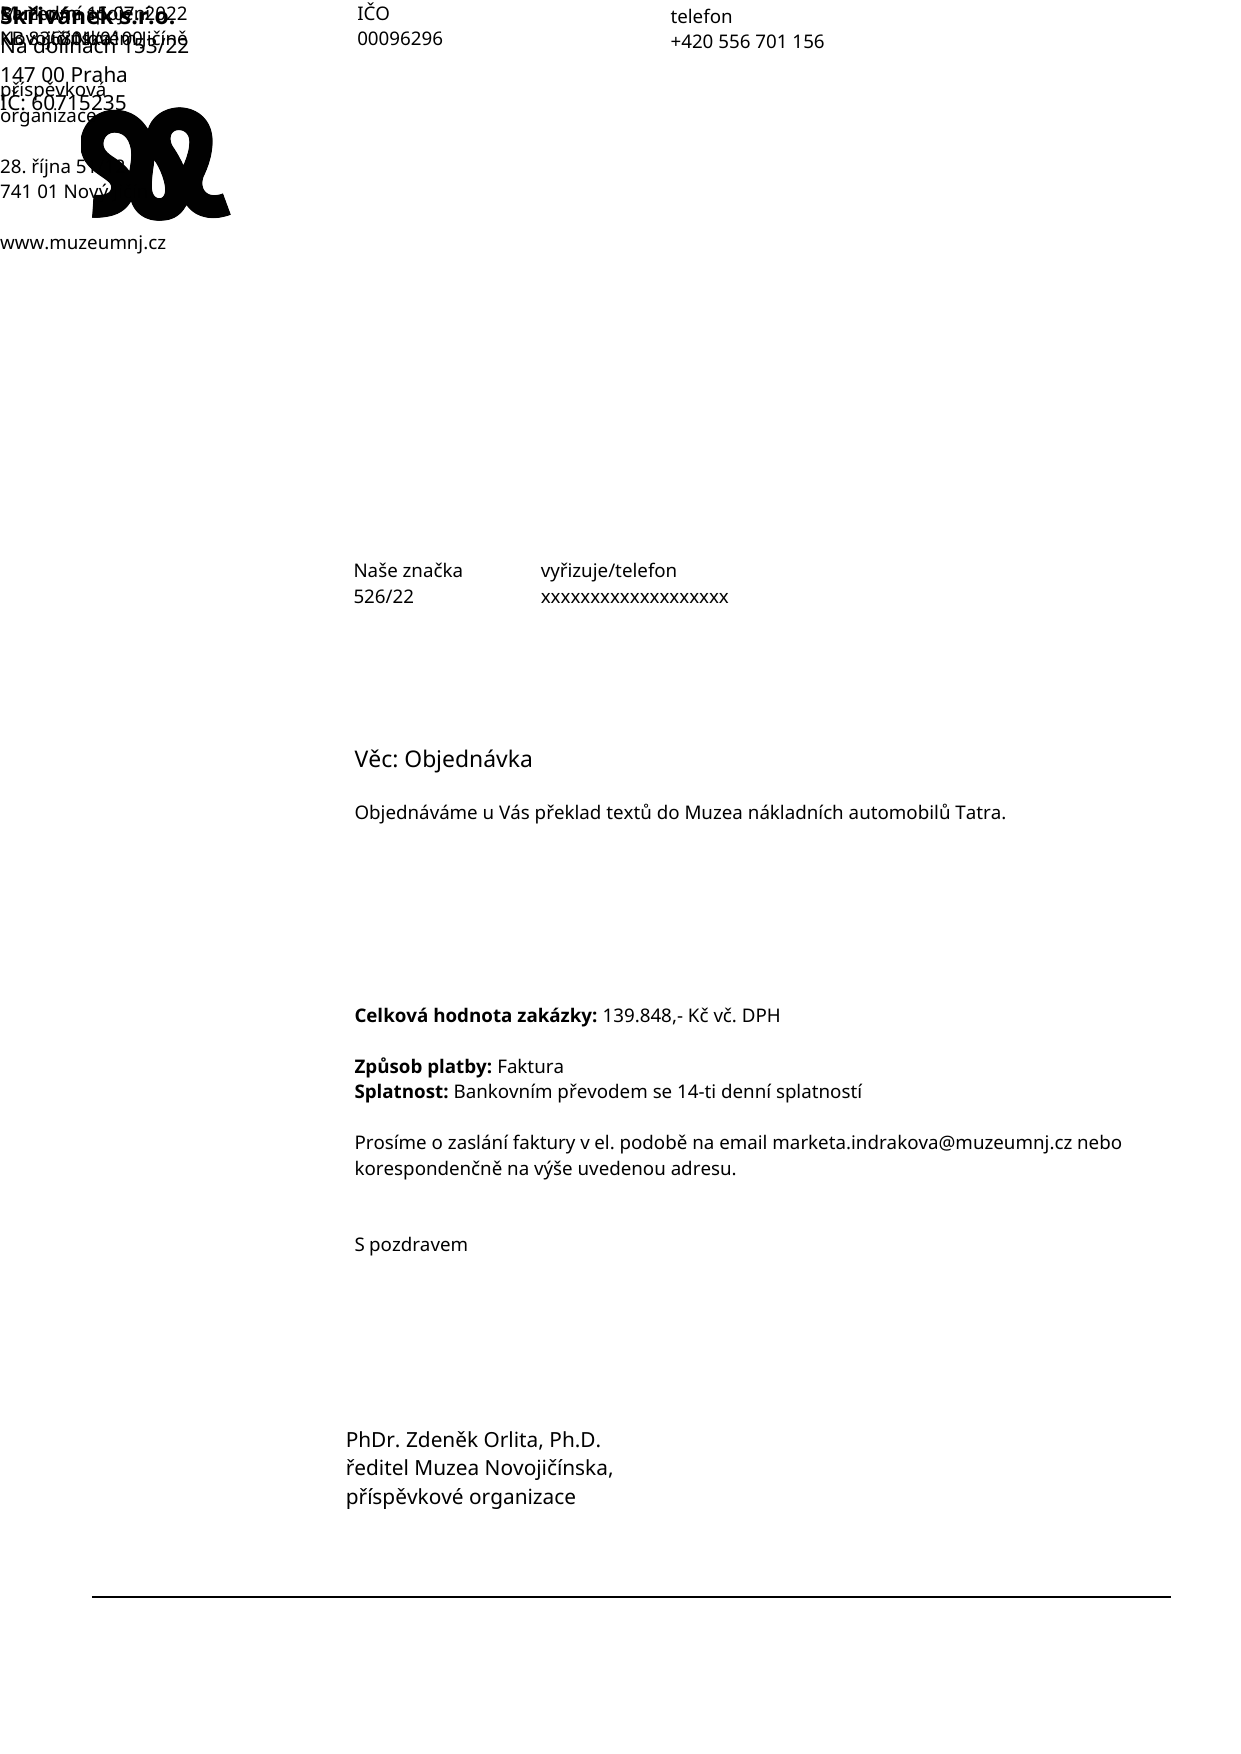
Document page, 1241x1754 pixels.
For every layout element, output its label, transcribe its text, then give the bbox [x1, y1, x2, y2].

text Celková hodnota zakázky: 139.848,- Kč vč. DPH Způsob platby: Faktura Splatnost: Bankovním převodem se 14-ti denní splatností Prosíme o zaslání faktury v el. podobě na email marketa.indrakova@muzeumnj.cz nebo korespondenčně na výše uvedenou adresu. [354, 951, 1152, 1206]
text S pozdravem [354, 1231, 1152, 1257]
subtitle Věc: Objednávka [354, 743, 1152, 774]
picture [81, 107, 231, 221]
picture [81, 189, 86, 197]
text Objednáváme u Vás překlad textů do Muzea nákladních automobilů Tatra. [354, 799, 1152, 825]
